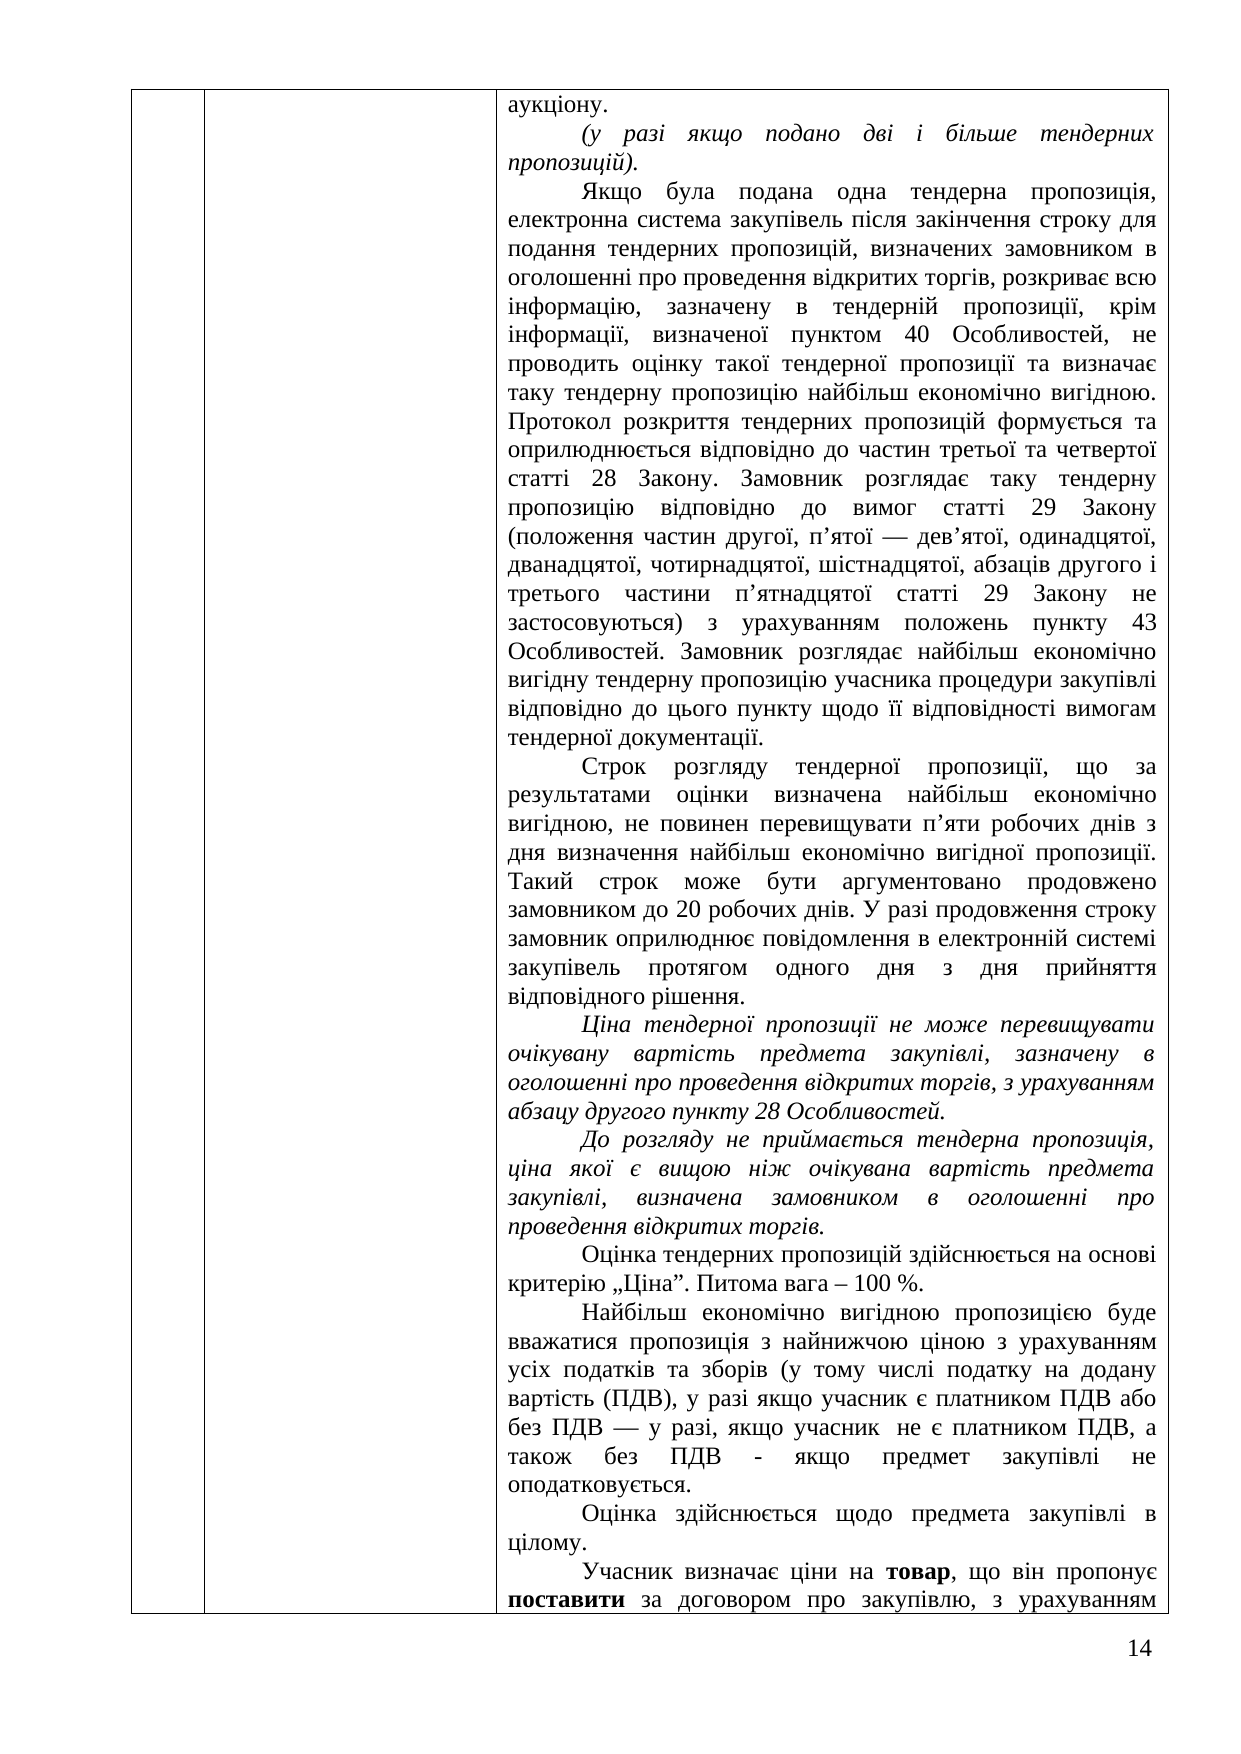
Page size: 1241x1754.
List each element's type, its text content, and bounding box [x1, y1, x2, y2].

table_cell 1 [132, 90, 204, 1613]
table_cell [497, 90, 1168, 1613]
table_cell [205, 90, 496, 1613]
